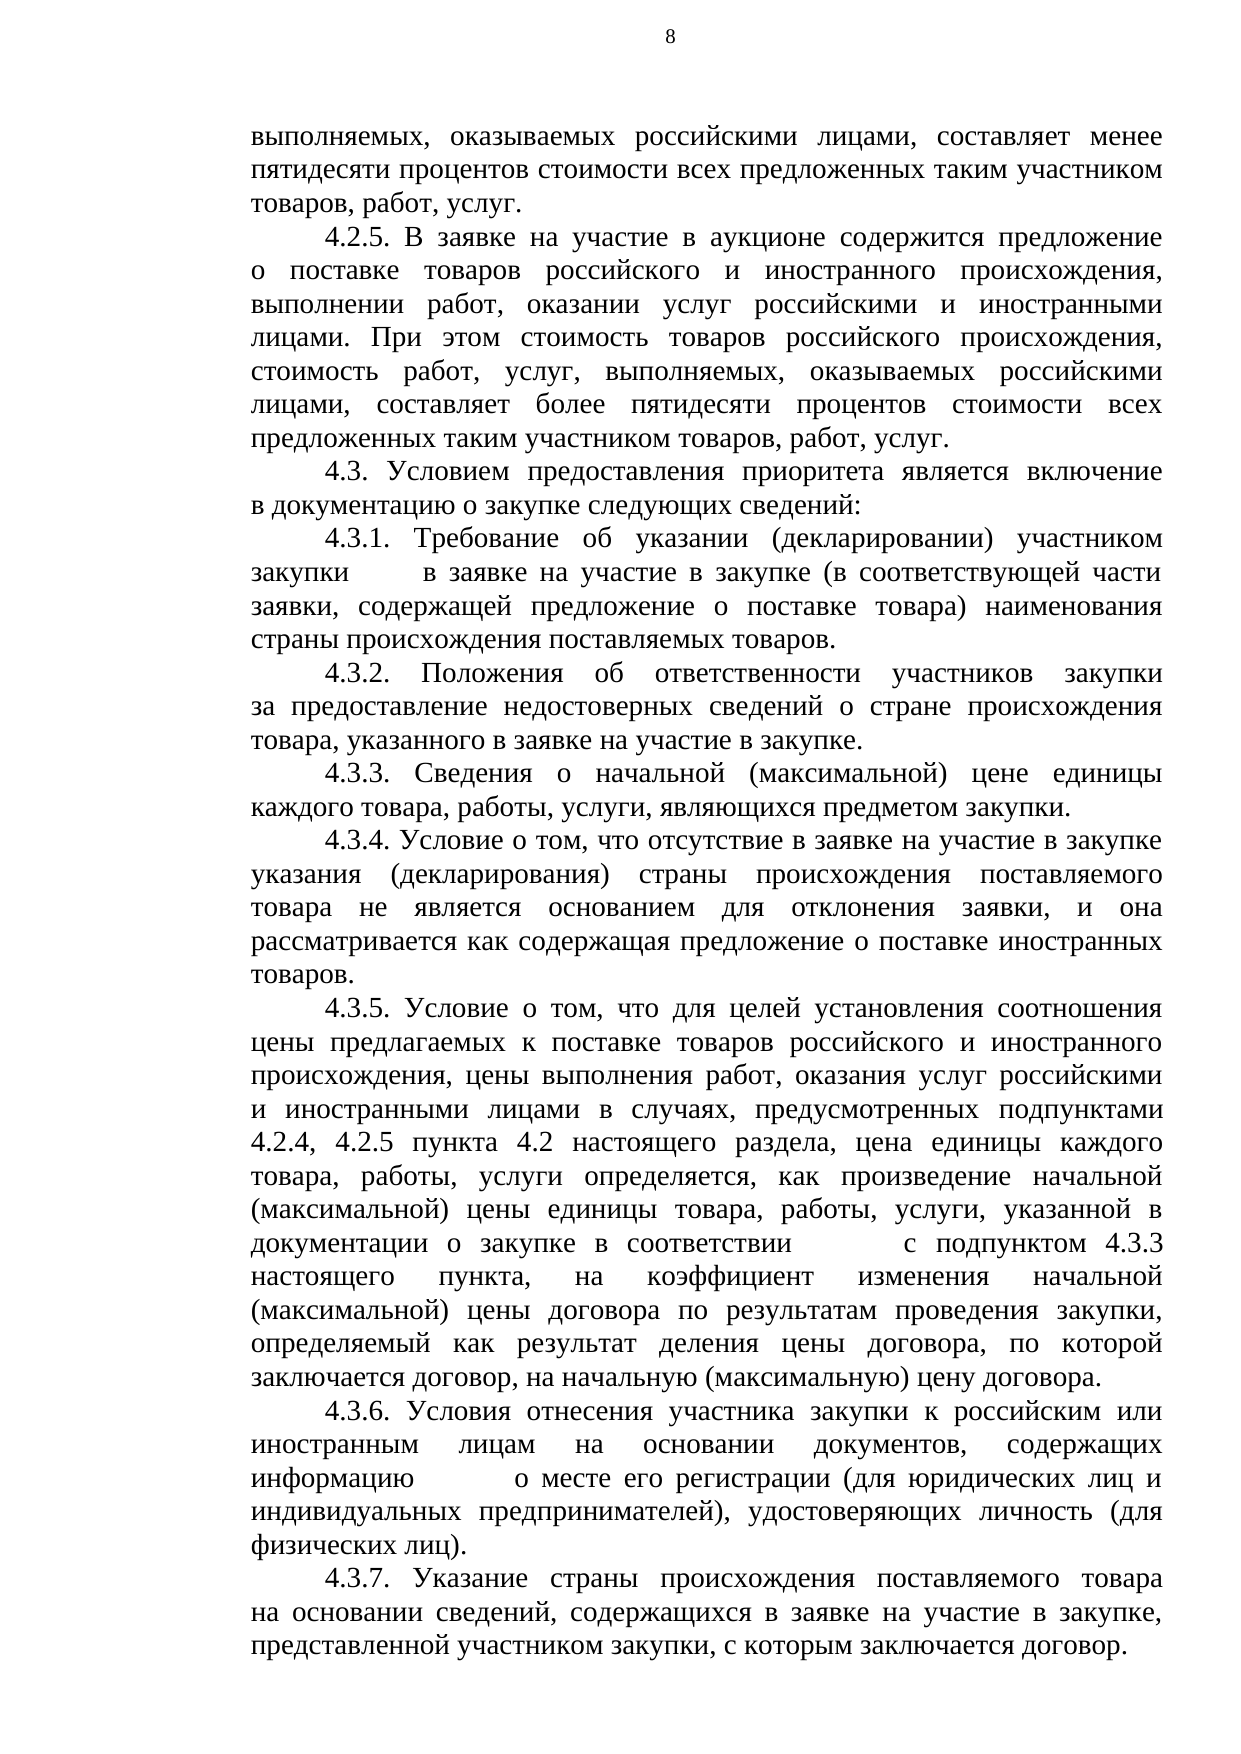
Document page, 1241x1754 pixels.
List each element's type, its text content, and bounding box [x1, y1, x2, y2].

text 4.3.2. Положения об ответственности участников закупки за предоставление недостоверных сведений о стране происхождения товара, указанного в заявке на участие в закупке. [251, 655, 1163, 755]
text 4.3.1. Требование об указании (декларировании) участником закупки в заявке на участие в закупке (в соответствующей части заявки, содержащей предложение о поставке товара) наименования страны происхождения поставляемых товаров. [251, 521, 1163, 655]
text 4.3.7. Указание страны происхождения поставляемого товара на основании сведений, содержащихся в заявке на участие в закупке, представленной участником закупки, с которым заключается договор. [251, 1560, 1163, 1661]
text 4.2.5. В заявке на участие в аукционе содержится предложение о поставке товаров российского и иностранного происхождения, выполнении работ, оказании услуг российскими и иностранными лицами. При этом стоимость товаров российского происхождения, стоимость работ, услуг, выполняемых, оказываемых российскими лицами, составляет более пятидесяти процентов стоимости всех предложенных таким участником товаров, работ, услуг. [251, 219, 1163, 453]
text 4.3.6. Условия отнесения участника закупки к российским или иностранным лицам на основании документов, содержащих информацию о месте его регистрации (для юридических лиц и индивидуальных предпринимателей), удостоверяющих личность (для физических лиц). [251, 1393, 1163, 1560]
text 4.3. Условием предоставления приоритета является включение в документацию о закупке следующих сведений: [251, 453, 1163, 521]
text 4.3.5. Условие о том, что для целей установления соотношения цены предлагаемых к поставке товаров российского и иностранного происхождения, цены выполнения работ, оказания услуг российскими и иностранными лицами в случаях, предусмотренных подпунктами 4.2.4, 4.2.5 пункта 4.2 настоящего раздела, цена единицы каждого товара, работы, услуги определяется, как произведение начальной (максимальной) цены единицы товара, работы, услуги, указанной в документации о закупке в соответствии с подпунктом 4.3.3 настоящего пункта, на коэффициент изменения начальной (максимальной) цены договора по результатам проведения закупки, определяемый как результат деления цены договора, по которой заключается договор, на начальную (максимальную) цену договора. [251, 990, 1163, 1393]
text 4.3.3. Сведения о начальной (максимальной) цене единицы каждого товара, работы, услуги, являющихся предметом закупки. [251, 755, 1163, 822]
text 4.3.4. Условие о том, что отсутствие в заявке на участие в закупке указания (декларирования) страны происхождения поставляемого товара не является основанием для отклонения заявки, и она рассматривается как содержащая предложение о поставке иностранных товаров. [251, 822, 1163, 990]
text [251, 118, 1163, 219]
